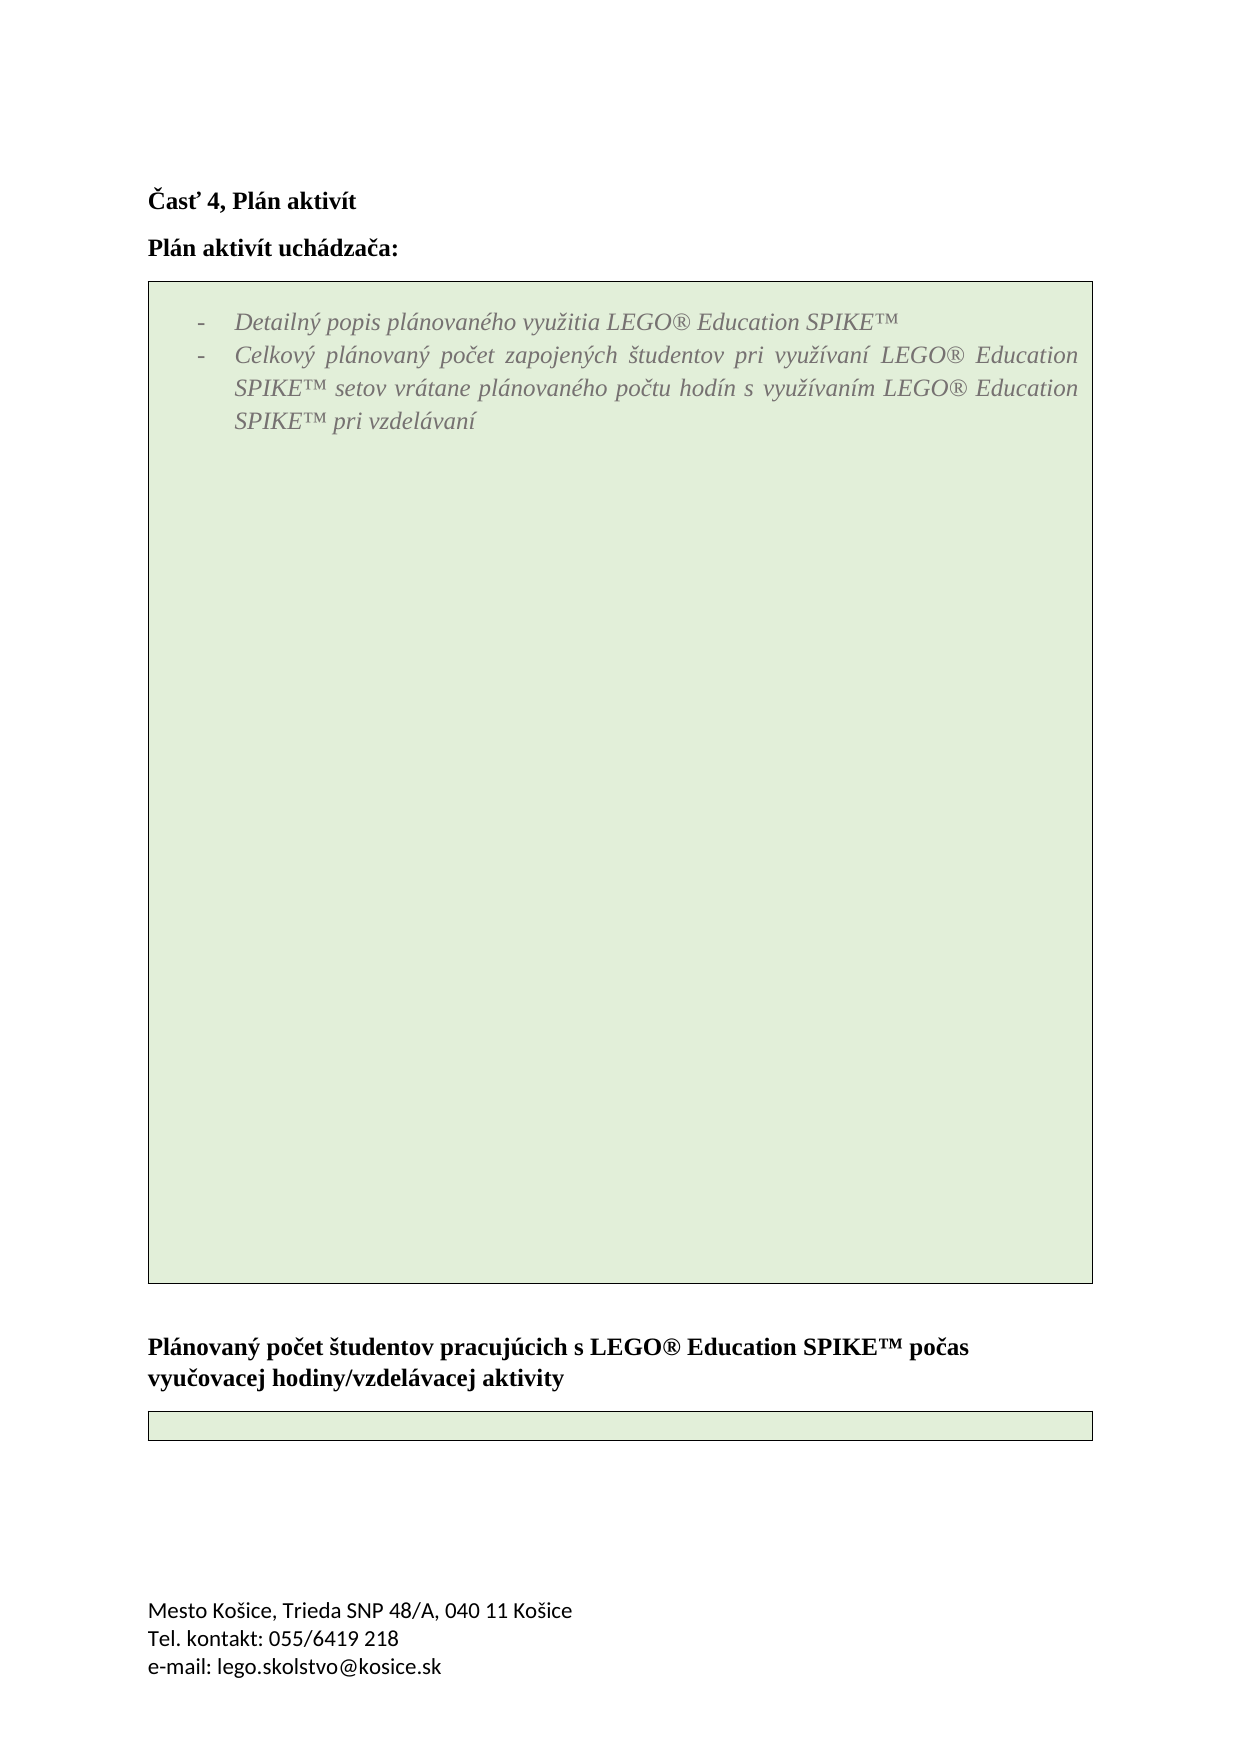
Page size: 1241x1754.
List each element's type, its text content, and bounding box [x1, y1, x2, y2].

table_header Detailný popis plánovaného využitia LEGO® Education SPIKE™ Celkový plánovaný počet zapojených študentov pri využívaní LEGO® Education SPIKE™ setov vrátane plánovaného počtu hodín s využívaním LEGO® Education SPIKE™ pri vzdelávaní [149, 282, 1092, 1283]
table_header [149, 1412, 1092, 1440]
text Plán aktivít uchádzača: [148, 233, 1093, 262]
text Časť 4, Plán aktivít [148, 186, 1093, 214]
text Plánovaný počet študentov pracujúcich s LEGO® Education SPIKE™ počas vyučovacej hodiny/vzdelávacej aktivity [148, 1332, 1093, 1392]
